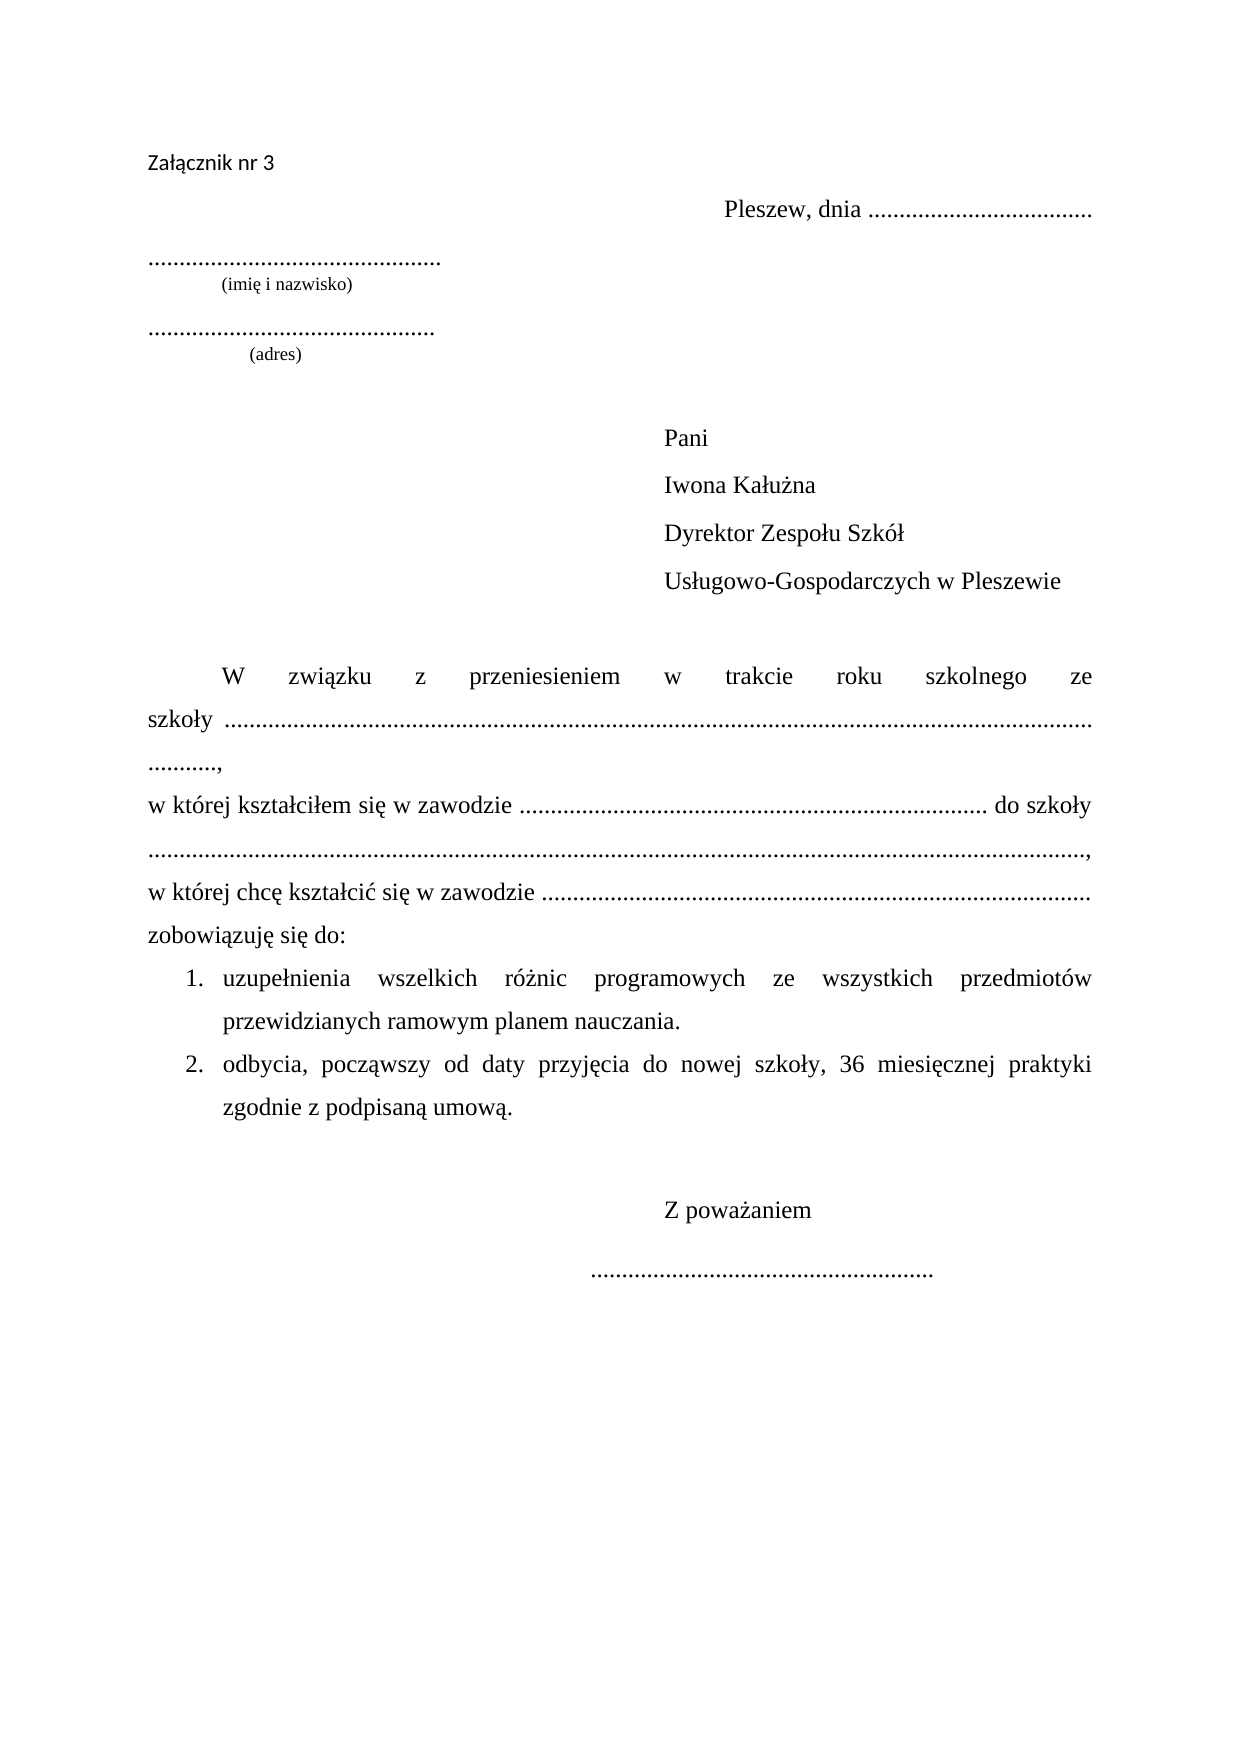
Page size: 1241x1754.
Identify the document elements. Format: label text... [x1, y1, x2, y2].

text Pani [148, 423, 1093, 451]
text Dyrektor Zespołu Szkół [148, 518, 1093, 547]
text .............................................. (adres) [148, 312, 1093, 364]
text W związku z przeniesieniem w trakcie roku szkolnego ze szkoły ......................................................................................................................................................, [148, 661, 1093, 776]
text Z poważaniem [148, 1195, 1093, 1223]
text ............................................... (imię i nazwisko) [148, 242, 1093, 294]
text Iwona Kałużna [148, 470, 1093, 499]
text Pleszew, dnia .................................... [148, 194, 1093, 223]
text Usługowo-Gospodarczych w Pleszewie [148, 566, 1093, 594]
text zobowiązuję się do: [148, 920, 1093, 949]
list odbycia, począwszy od daty przyjęcia do nowej szkoły, 36 miesięcznej praktyki zgodnie z podpisaną umową. [185, 1049, 1093, 1121]
text Załącznik nr 3 [148, 148, 1093, 176]
list uzupełnienia wszelkich różnic programowych ze wszystkich przedmiotów przewidzianych ramowym planem nauczania. [185, 963, 1093, 1035]
text ....................................................... [148, 1254, 1093, 1283]
text w której kształciłem się w zawodzie ........................................................................... do szkoły ......................................................................................................................................................, w której chcę kształcić się w zawodzie ........................................................................................ [148, 791, 1093, 906]
